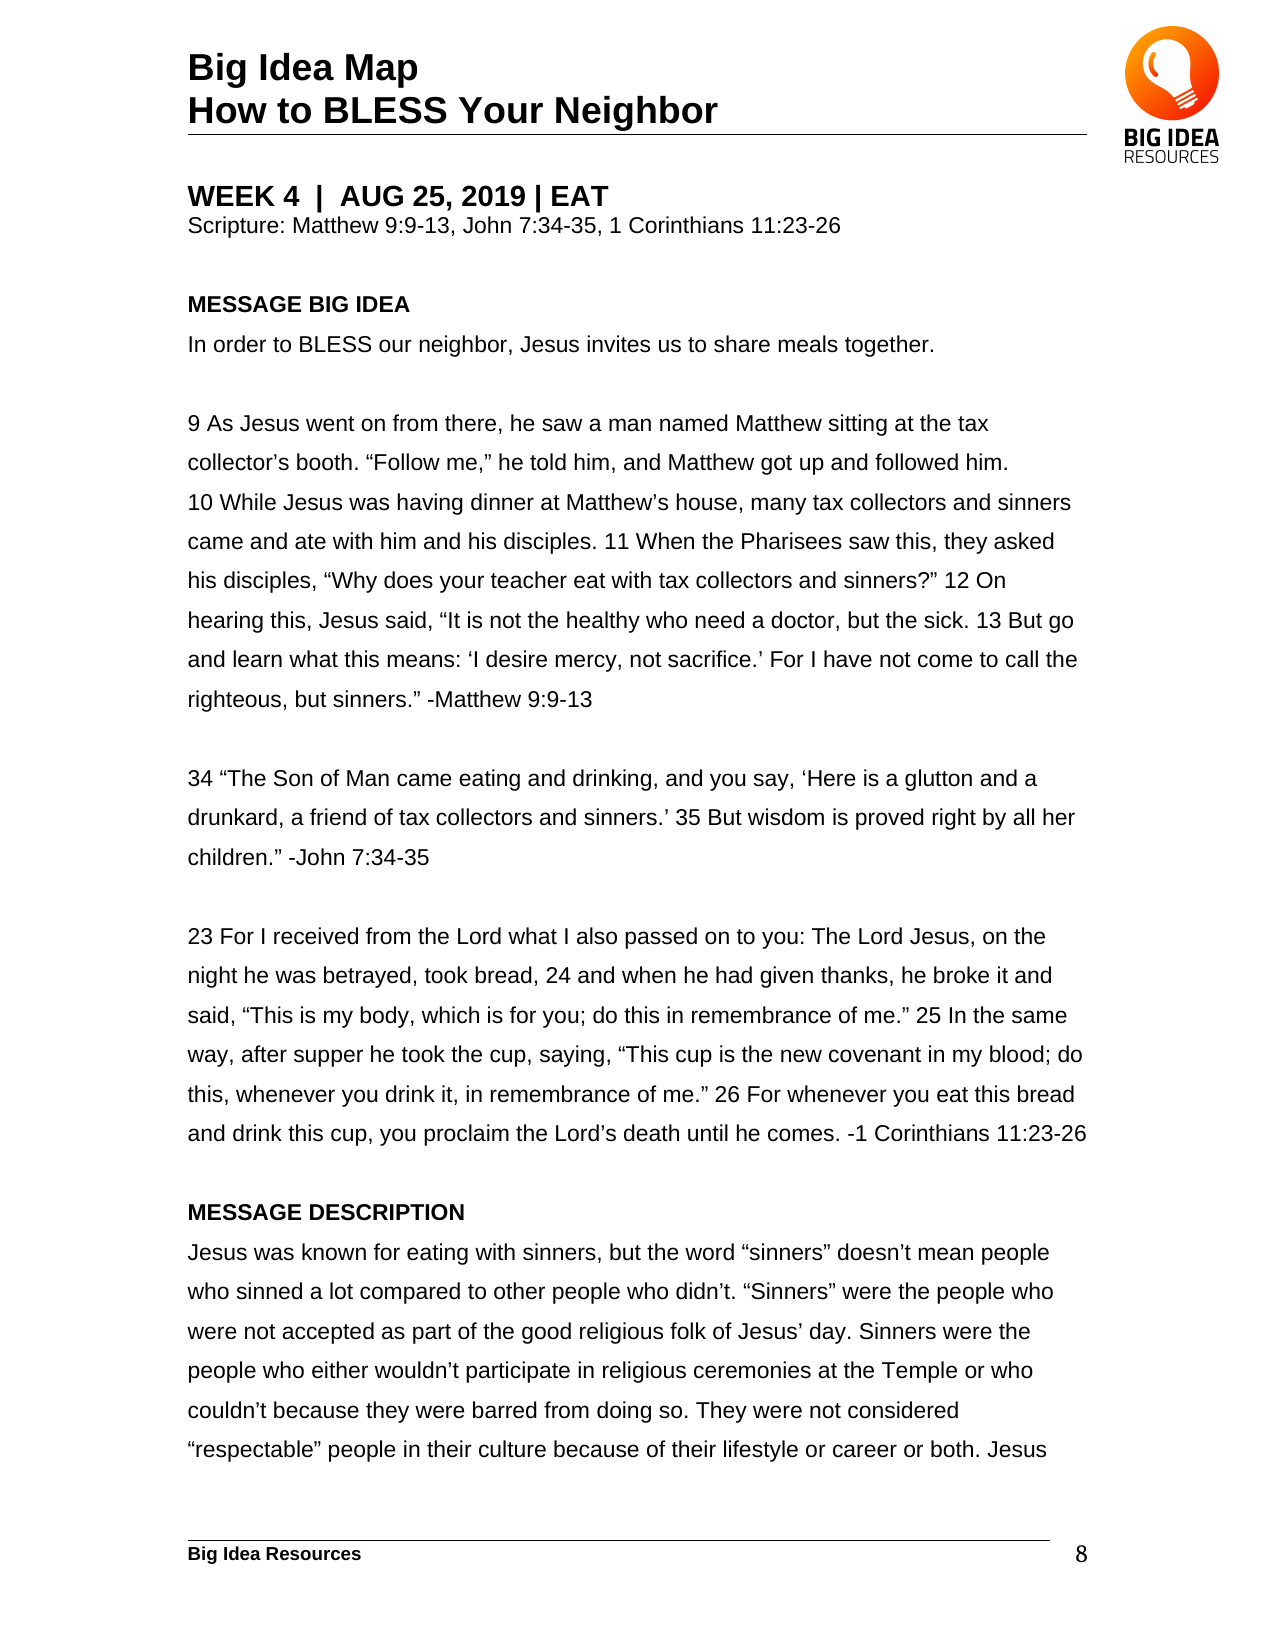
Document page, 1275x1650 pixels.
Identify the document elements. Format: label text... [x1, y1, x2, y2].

text 23 For I received from the Lord what I also passed on to you: The Lord Jesus, on the night he was betrayed, took bread, 24 and when he had given thanks, he broke it and said, “This is my body, which is for you; do this in remembrance of me.” 25 In the same way, after supper he took the cup, saying, “This cup is the new covenant in my blood; do this, whenever you drink it, in remembrance of me.” 26 For whenever you eat this bread and drink this cup, you proclaim the Lord’s death until he comes. -1 Corinthians 11:23-26 [187, 923, 1087, 1147]
picture [1125, 26, 1219, 163]
text WEEK 4 | AUG 25, 2019 | EAT [187, 179, 1087, 212]
text In order to BLESS our neighbor, Jesus invites us to share meals together. [187, 331, 1087, 357]
text MESSAGE BIG IDEA [187, 291, 1087, 317]
text Scripture: Matthew 9:9-13, John 7:34-35, 1 Corinthians 11:23-26 [187, 212, 1087, 238]
text MESSAGE DESCRIPTION [187, 1199, 1087, 1226]
text 34 “The Son of Man came eating and drinking, and you say, ‘Here is a glutton and a drunkard, a friend of tax collectors and sinners.’ 35 But wisdom is proved right by all her children.” -John 7:34-35 [187, 765, 1087, 870]
text 9 As Jesus went on from there, he saw a man named Matthew sitting at the tax collector’s booth. “Follow me,” he told him, and Matthew got up and followed him. [187, 409, 1087, 475]
text 10 While Jesus was having dinner at Matthew’s house, many tax collectors and sinners came and ate with him and his disciples. 11 When the Pharisees saw this, they asked his disciples, “Why does your teacher eat with tax collectors and sinners?” 12 On hearing this, Jesus said, “It is not the healthy who need a doctor, but the sick. 13 But go and learn what this means: ‘I desire mercy, not sacrifice.’ For I have not come to call the righteous, but sinners.” -Matthew 9:9-13 [187, 488, 1087, 712]
